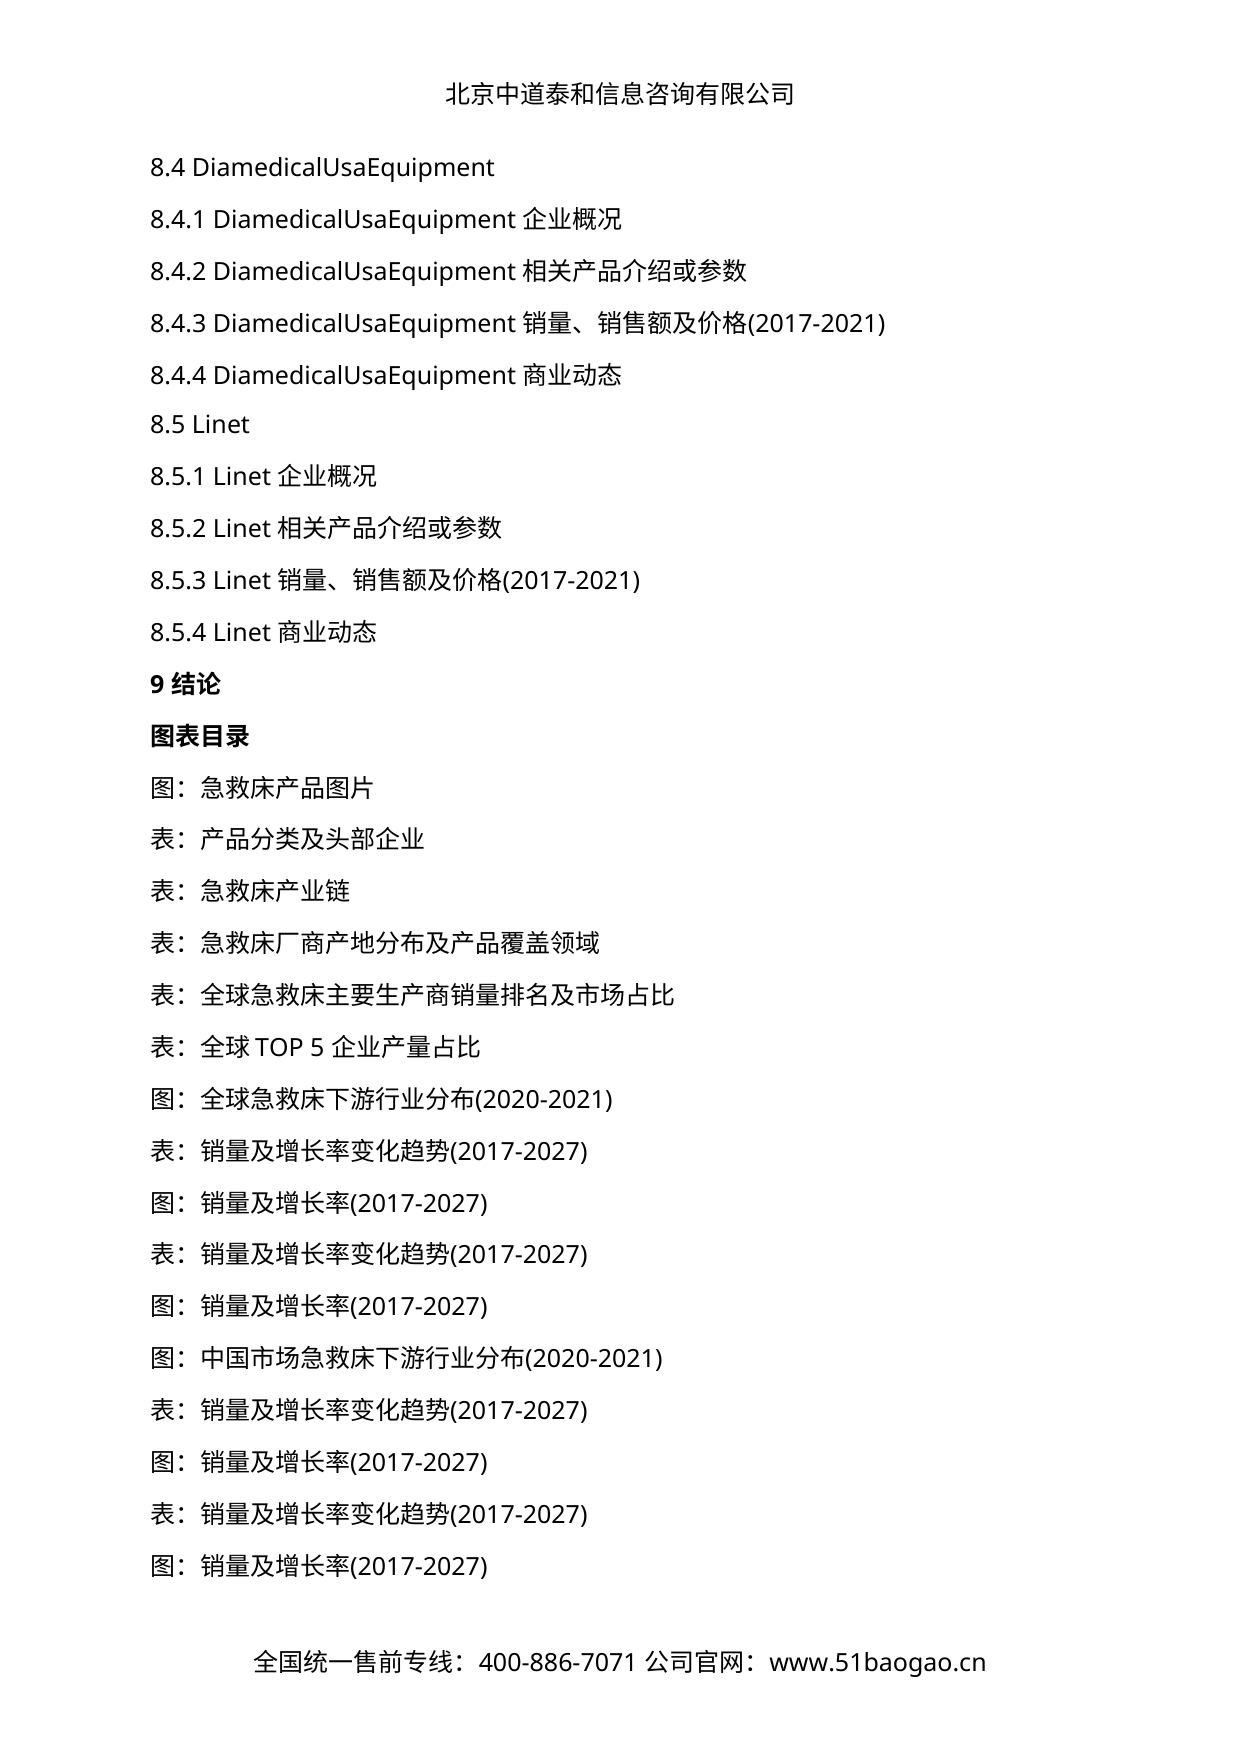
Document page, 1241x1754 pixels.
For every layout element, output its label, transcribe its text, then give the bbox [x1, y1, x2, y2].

text 表：急救床厂商产地分布及产品覆盖领域 [150, 924, 1090, 960]
text 表：销量及增长率变化趋势(2017-2027) [150, 1131, 1090, 1167]
text 9 结论 [150, 664, 1090, 701]
text 图：中国市场急救床下游行业分布(2020-2021) [150, 1339, 1090, 1375]
text 表：产品分类及头部企业 [150, 820, 1090, 856]
text 表：销量及增长率变化趋势(2017-2027) [150, 1235, 1090, 1271]
text 表：全球急救床主要生产商销量排名及市场占比 [150, 976, 1090, 1012]
text 8.4.4 DiamedicalUsaEquipment 商业动态 [150, 355, 1090, 392]
text 8.4.3 DiamedicalUsaEquipment 销量、销售额及价格(2017-2021) [150, 303, 1090, 340]
text 8.5.3 Linet 销量、销售额及价格(2017-2021) [150, 561, 1090, 597]
text 8.4 DiamedicalUsaEquipment [150, 150, 1090, 184]
text 表：全球TOP 5 企业产量占比 [150, 1027, 1090, 1064]
text 图：销量及增长率(2017-2027) [150, 1183, 1090, 1219]
text 8.5.1 Linet 企业概况 [150, 457, 1090, 493]
text 图：销量及增长率(2017-2027) [150, 1442, 1090, 1479]
text 8.4.2 DiamedicalUsaEquipment 相关产品介绍或参数 [150, 252, 1090, 288]
text 8.4.1 DiamedicalUsaEquipment 企业概况 [150, 200, 1090, 236]
text 8.5.4 Linet 商业动态 [150, 612, 1090, 649]
text 图：销量及增长率(2017-2027) [150, 1287, 1090, 1323]
text 8.5 Linet [150, 407, 1090, 441]
text 图：全球急救床下游行业分布(2020-2021) [150, 1079, 1090, 1116]
text 表：销量及增长率变化趋势(2017-2027) [150, 1391, 1090, 1427]
text 图：销量及增长率(2017-2027) [150, 1546, 1090, 1582]
text 图表目录 [150, 716, 1090, 752]
text 表：急救床产业链 [150, 872, 1090, 908]
text 表：销量及增长率变化趋势(2017-2027) [150, 1494, 1090, 1531]
text 8.5.2 Linet 相关产品介绍或参数 [150, 509, 1090, 545]
text 图：急救床产品图片 [150, 768, 1090, 804]
